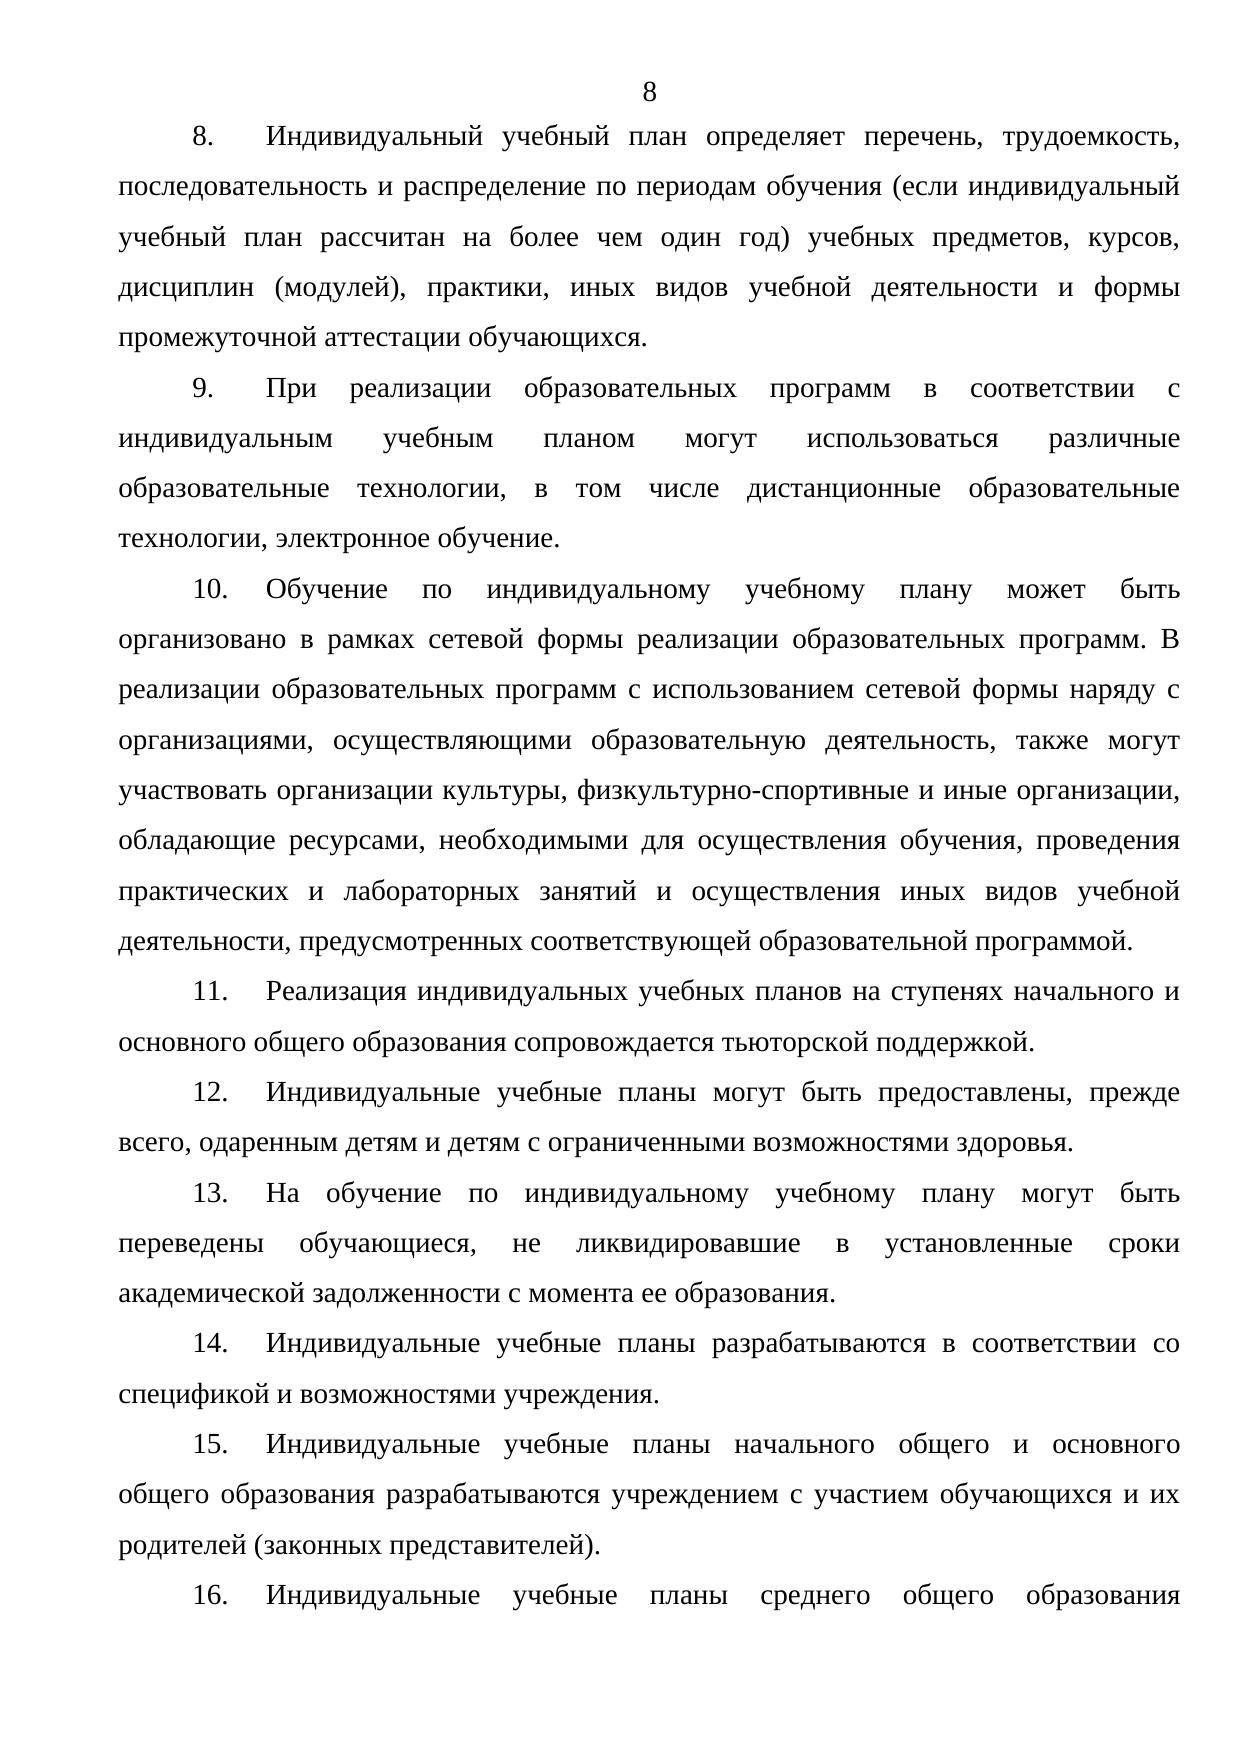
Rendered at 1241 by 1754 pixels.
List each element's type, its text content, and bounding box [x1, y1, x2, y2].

list На обучение по индивидуальному учебному плану могут быть переведены обучающиеся, не ликвидировавшие в установленные сроки академической задолженности с момента ее образования. [118, 1175, 1181, 1309]
list Обучение по индивидуальному учебному плану может быть организовано в рамках сетевой формы реализации образовательных программ. В реализации образовательных программ с использованием сетевой формы наряду с организациями, осуществляющими образовательную деятельность, также могут участвовать организации культуры, физкультурно-спортивные и иные организации, обладающие ресурсами, необходимыми для осуществления обучения, проведения практических и лабораторных занятий и осуществления иных видов учебной деятельности, предусмотренных соответствующей образовательной программой. [118, 571, 1181, 957]
list Индивидуальный учебный план определяет перечень, трудоемкость, последовательность и распределение по периодам обучения (если индивидуальный учебный план рассчитан на более чем один год) учебных предметов, курсов, дисциплин (модулей), практики, иных видов учебной деятельности и формы промежуточной аттестации обучающихся. [118, 118, 1181, 353]
list Индивидуальные учебные планы разрабатываются в соответствии со спецификой и возможностями учреждения. [118, 1326, 1181, 1409]
list Реализация индивидуальных учебных планов на ступенях начального и основного общего образования сопровождается тьюторской поддержкой. [118, 973, 1181, 1057]
list Индивидуальные учебные планы начального общего и основного общего образования разрабатываются учреждением с участием обучающихся и их родителей (законных представителей). [118, 1426, 1181, 1560]
list При реализации образовательных программ в соответствии с индивидуальным учебным планом могут использоваться различные образовательные технологии, в том числе дистанционные образовательные технологии, электронное обучение. [118, 370, 1181, 554]
list Индивидуальные учебные планы могут быть предоставлены, прежде всего, одаренным детям и детям с ограниченными возможностями здоровья. [118, 1074, 1181, 1158]
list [118, 1577, 1181, 1611]
